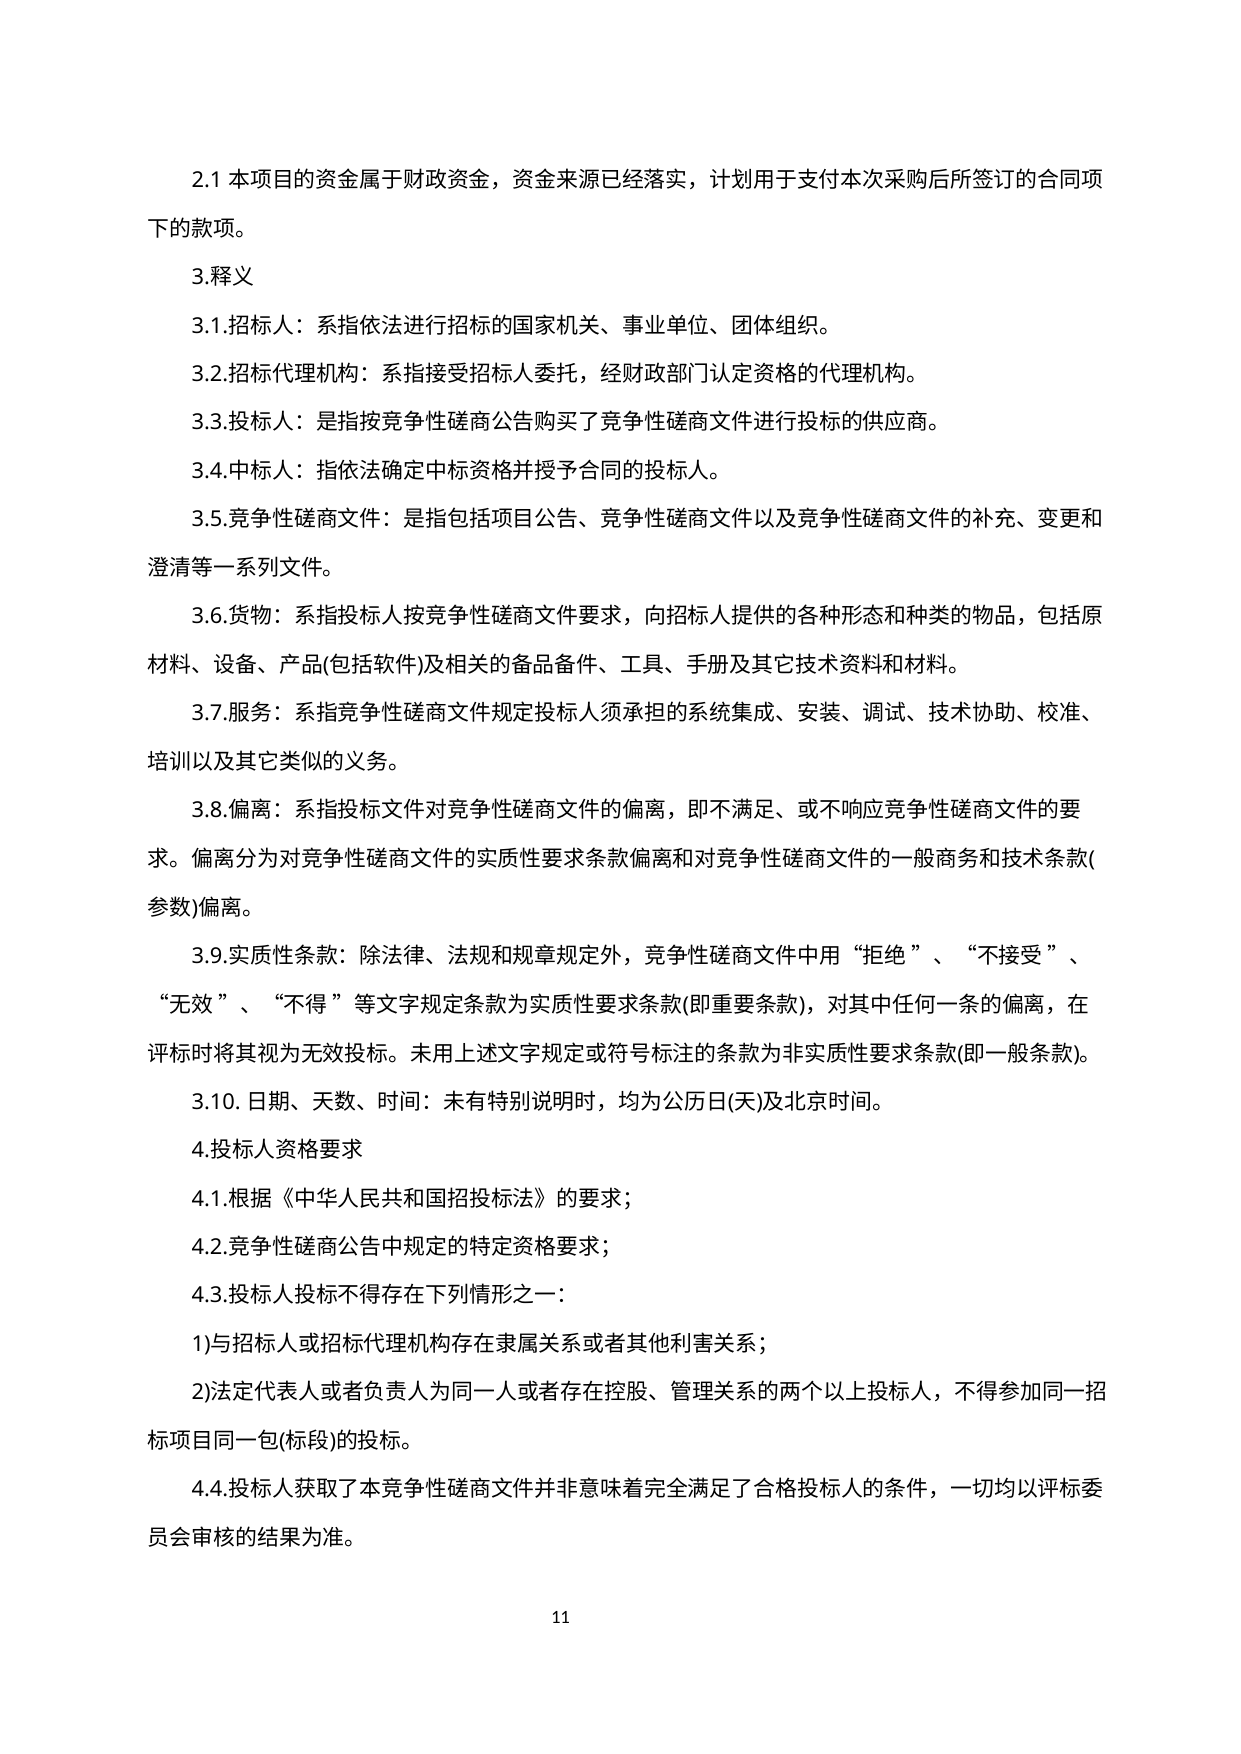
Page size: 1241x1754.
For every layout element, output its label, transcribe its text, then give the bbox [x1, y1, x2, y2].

text 3.5.竞争性磋商文件：是指包括项目公告、竞争性磋商文件以及竞争性磋商文件的补充、变更和澄清等一系列文件。 [148, 501, 1107, 582]
text 3.4.中标人：指依法确定中标资格并授予合同的投标人。 [148, 452, 1107, 485]
text 3.1.招标人：系指依法进行招标的国家机关、事业单位、团体组织。 [148, 307, 1107, 340]
text 2)法定代表人或者负责人为同一人或者存在控股、管理关系的两个以上投标人，不得参加同一招标项目同一包(标段)的投标。 [148, 1374, 1107, 1455]
text 3.9.实质性条款：除法律、法规和规章规定外，竞争性磋商文件中用“拒绝 ”、“不接受 ”、“无效 ”、“不得 ”等文字规定条款为实质性要求条款(即重要条款)，对其中任何一条的偏离，在评标时将其视为无效投标。未用上述文字规定或符号标注的条款为非实质性要求条款(即一般条款)。 [148, 938, 1107, 1068]
text 4.4.投标人获取了本竞争性磋商文件并非意味着完全满足了合格投标人的条件，一切均以评标委员会审核的结果为准。 [148, 1471, 1107, 1552]
text 2.1 本项目的资金属于财政资金，资金来源已经落实，计划用于支付本次采购后所签订的合同项下的款项。 [148, 162, 1107, 243]
text 3.3.投标人：是指按竞争性磋商公告购买了竞争性磋商文件进行投标的供应商。 [148, 404, 1107, 437]
text 3.7.服务：系指竞争性磋商文件规定投标人须承担的系统集成、安装、调试、技术协助、校准、培训以及其它类似的义务。 [148, 695, 1107, 776]
text 4.2.竞争性磋商公告中规定的特定资格要求； [148, 1229, 1107, 1261]
text 3.释义 [148, 259, 1107, 292]
text 1)与招标人或招标代理机构存在隶属关系或者其他利害关系； [148, 1325, 1107, 1358]
text 4.3.投标人投标不得存在下列情形之一： [148, 1277, 1107, 1309]
text 4.1.根据《中华人民共和国招投标法》的要求； [148, 1180, 1107, 1213]
text 3.2.招标代理机构：系指接受招标人委托，经财政部门认定资格的代理机构。 [148, 356, 1107, 388]
text 3.10. 日期、天数、时间：未有特别说明时，均为公历日(天)及北京时间。 [148, 1084, 1107, 1116]
text 3.8.偏离：系指投标文件对竞争性磋商文件的偏离，即不满足、或不响应竞争性磋商文件的要求。偏离分为对竞争性磋商文件的实质性要求条款偏离和对竞争性磋商文件的一般商务和技术条款( 参数)偏离。 [148, 792, 1107, 922]
text 4.投标人资格要求 [148, 1132, 1107, 1164]
text 3.6.货物：系指投标人按竞争性磋商文件要求，向招标人提供的各种形态和种类的物品，包括原材料、设备、产品(包括软件)及相关的备品备件、工具、手册及其它技术资料和材料。 [148, 598, 1107, 679]
